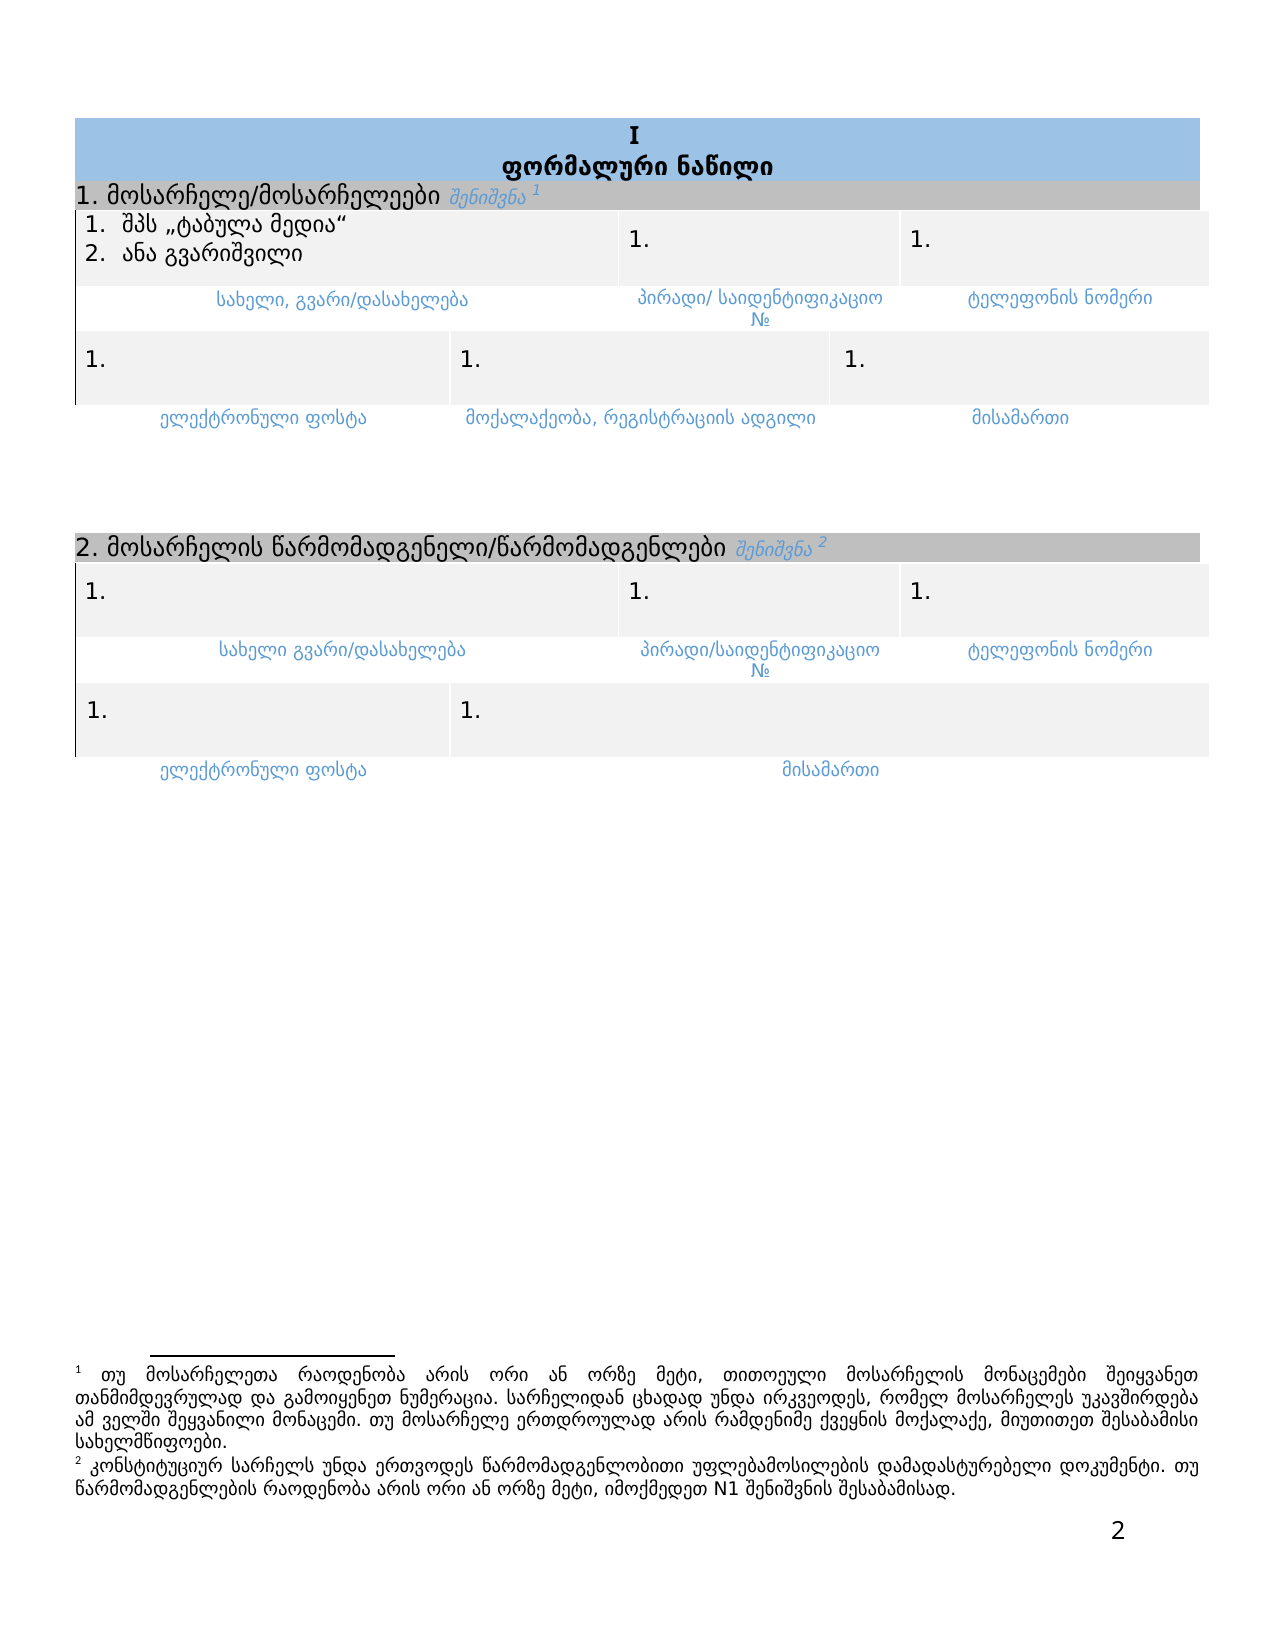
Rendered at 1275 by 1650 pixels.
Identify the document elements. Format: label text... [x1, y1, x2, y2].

table_cell მისამართი [451, 758, 1209, 782]
table_cell სახელი, გვარი/დასახელება [76, 287, 618, 330]
table_header [901, 211, 1209, 286]
table_header [76, 564, 618, 637]
table_cell [451, 331, 829, 405]
table_header შპს „ტაბულა მედია“ ანა გვარიშვილი [76, 211, 618, 286]
table_cell მოქალაქეობა, რეგისტრაციის ადგილი [451, 406, 829, 430]
text 2. მოსარჩელის წარმომადგენელი/წარმომადგენლები შენიშვნა [75, 533, 1200, 562]
table_header [619, 211, 899, 286]
table_cell პირადი/საიდენტიფიკაციო № [619, 639, 899, 682]
table_cell [76, 683, 449, 757]
text I ფორმალური ნაწილი [75, 118, 1200, 181]
table_header [619, 564, 899, 637]
table_cell ტელეფონის ნომერი [901, 287, 1209, 330]
table_cell [451, 683, 1209, 757]
table_cell [76, 331, 449, 405]
table_cell ტელეფონის ნომერი [901, 639, 1209, 682]
table_cell [830, 331, 1209, 405]
table_cell მისამართი [830, 406, 1209, 430]
table_cell პირადი/ საიდენტიფიკაციო № [619, 287, 899, 330]
table_cell სახელი გვარი/დასახელება [76, 639, 618, 682]
table_cell ელექტრონული ფოსტა [76, 406, 449, 430]
table_cell ელექტრონული ფოსტა [76, 758, 449, 782]
text 1. მოსარჩელე/მოსარჩელეები შენიშვნა [75, 181, 1200, 210]
table_header [901, 564, 1209, 637]
